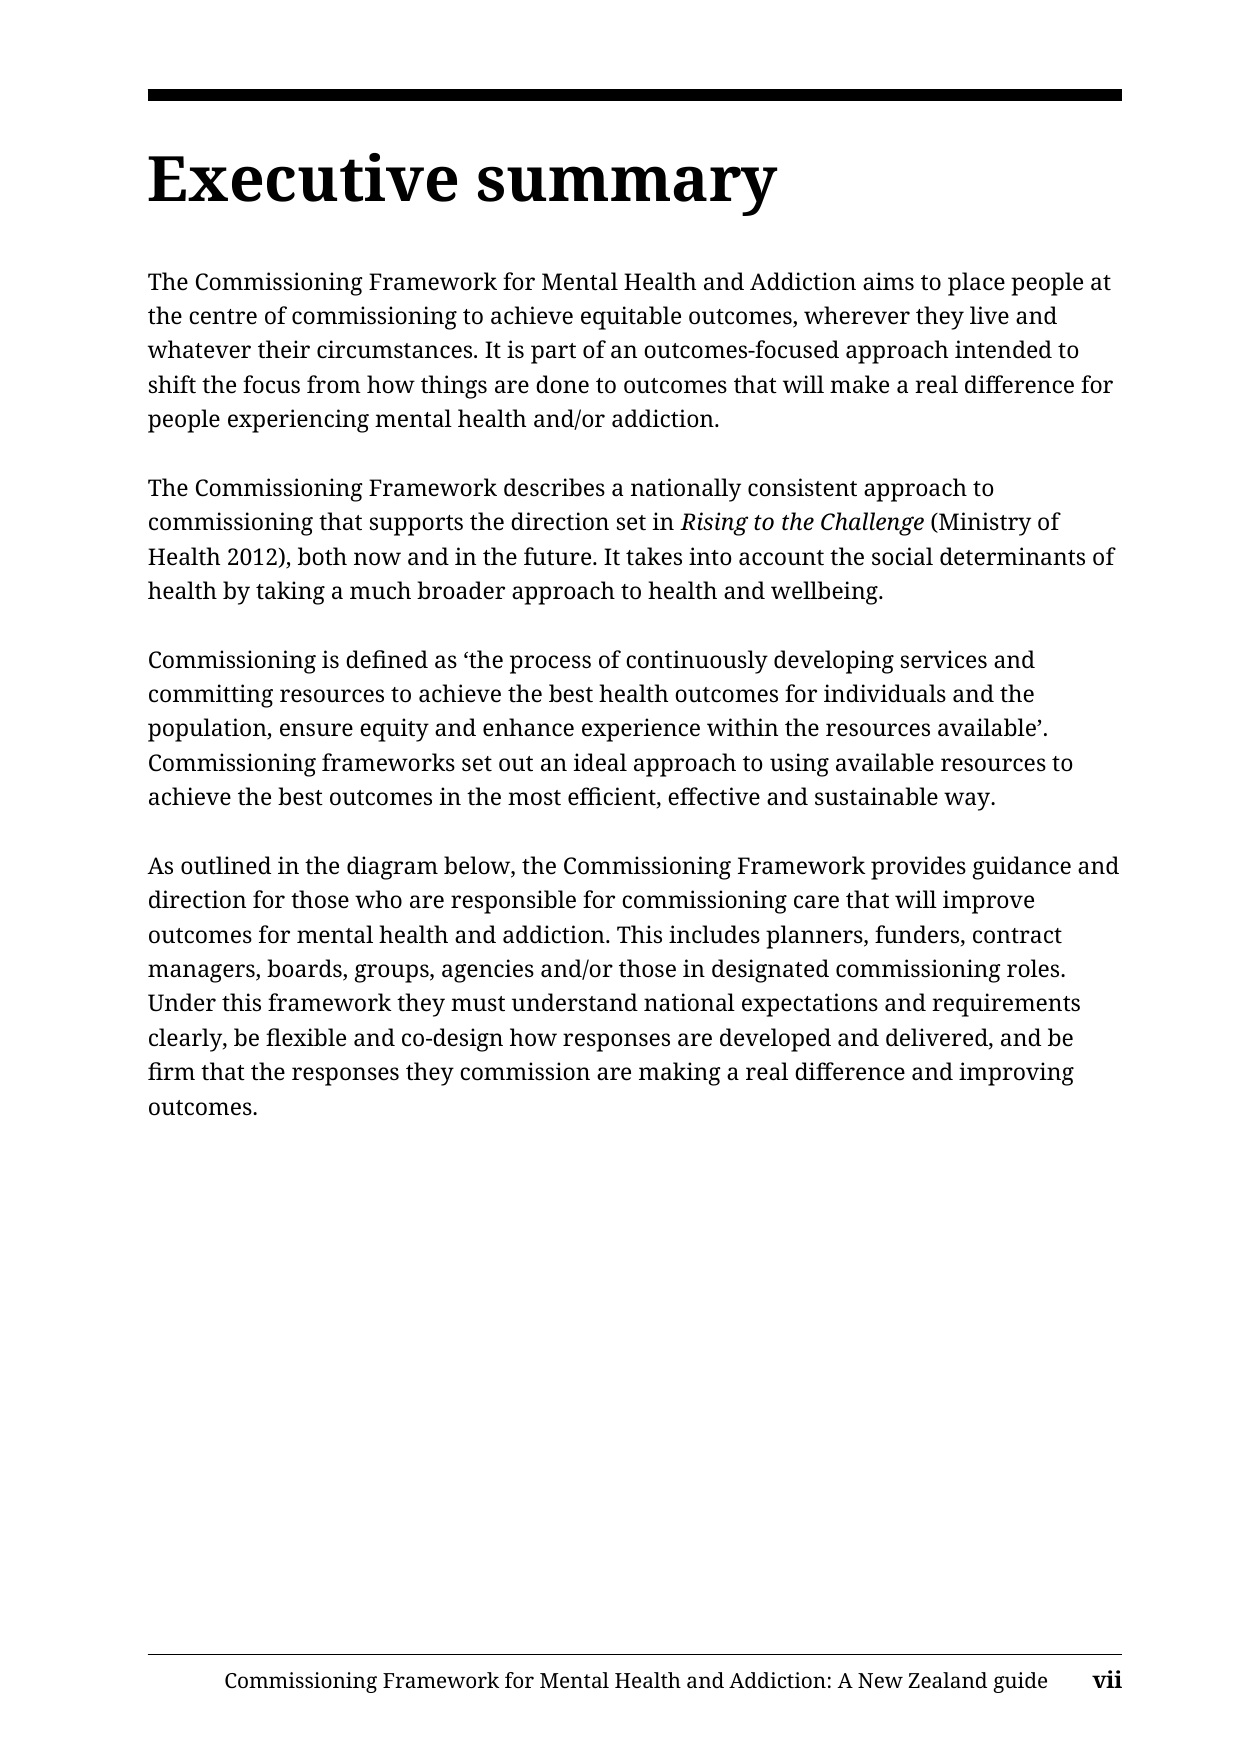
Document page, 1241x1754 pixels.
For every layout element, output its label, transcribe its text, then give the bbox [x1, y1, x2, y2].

subtitle Executive summary [148, 101, 1122, 219]
text As outlined in the diagram below, the Commissioning Framework provides guidance and direction for those who are responsible for commissioning care that will improve outcomes for mental health and addiction. This includes planners, funders, contract managers, boards, groups, agencies and/or those in designated commissioning roles. Under this framework they must understand national expectations and requirements clearly, be flexible and co-design how responses are developed and delivered, and be firm that the responses they commission are making a real difference and improving outcomes. [148, 850, 1122, 1122]
text The Commissioning Framework describes a nationally consistent approach to commissioning that supports the direction set in Rising to the Challenge (Ministry of Health 2012), both now and in the future. It takes into account the social determinants of health by taking a much broader approach to health and wellbeing. [148, 472, 1122, 606]
text Commissioning is defined as ‘the process of continuously developing services and committing resources to achieve the best health outcomes for individuals and the population, ensure equity and enhance experience within the resources available’. Commissioning frameworks set out an ideal approach to using available resources to achieve the best outcomes in the most efficient, effective and sustainable way. [148, 644, 1122, 812]
text The Commissioning Framework for Mental Health and Addiction aims to place people at the centre of commissioning to achieve equitable outcomes, wherever they live and whatever their circumstances. It is part of an outcomes-focused approach intended to shift the focus from how things are done to outcomes that will make a real difference for people experiencing mental health and/or addiction. [148, 266, 1122, 434]
